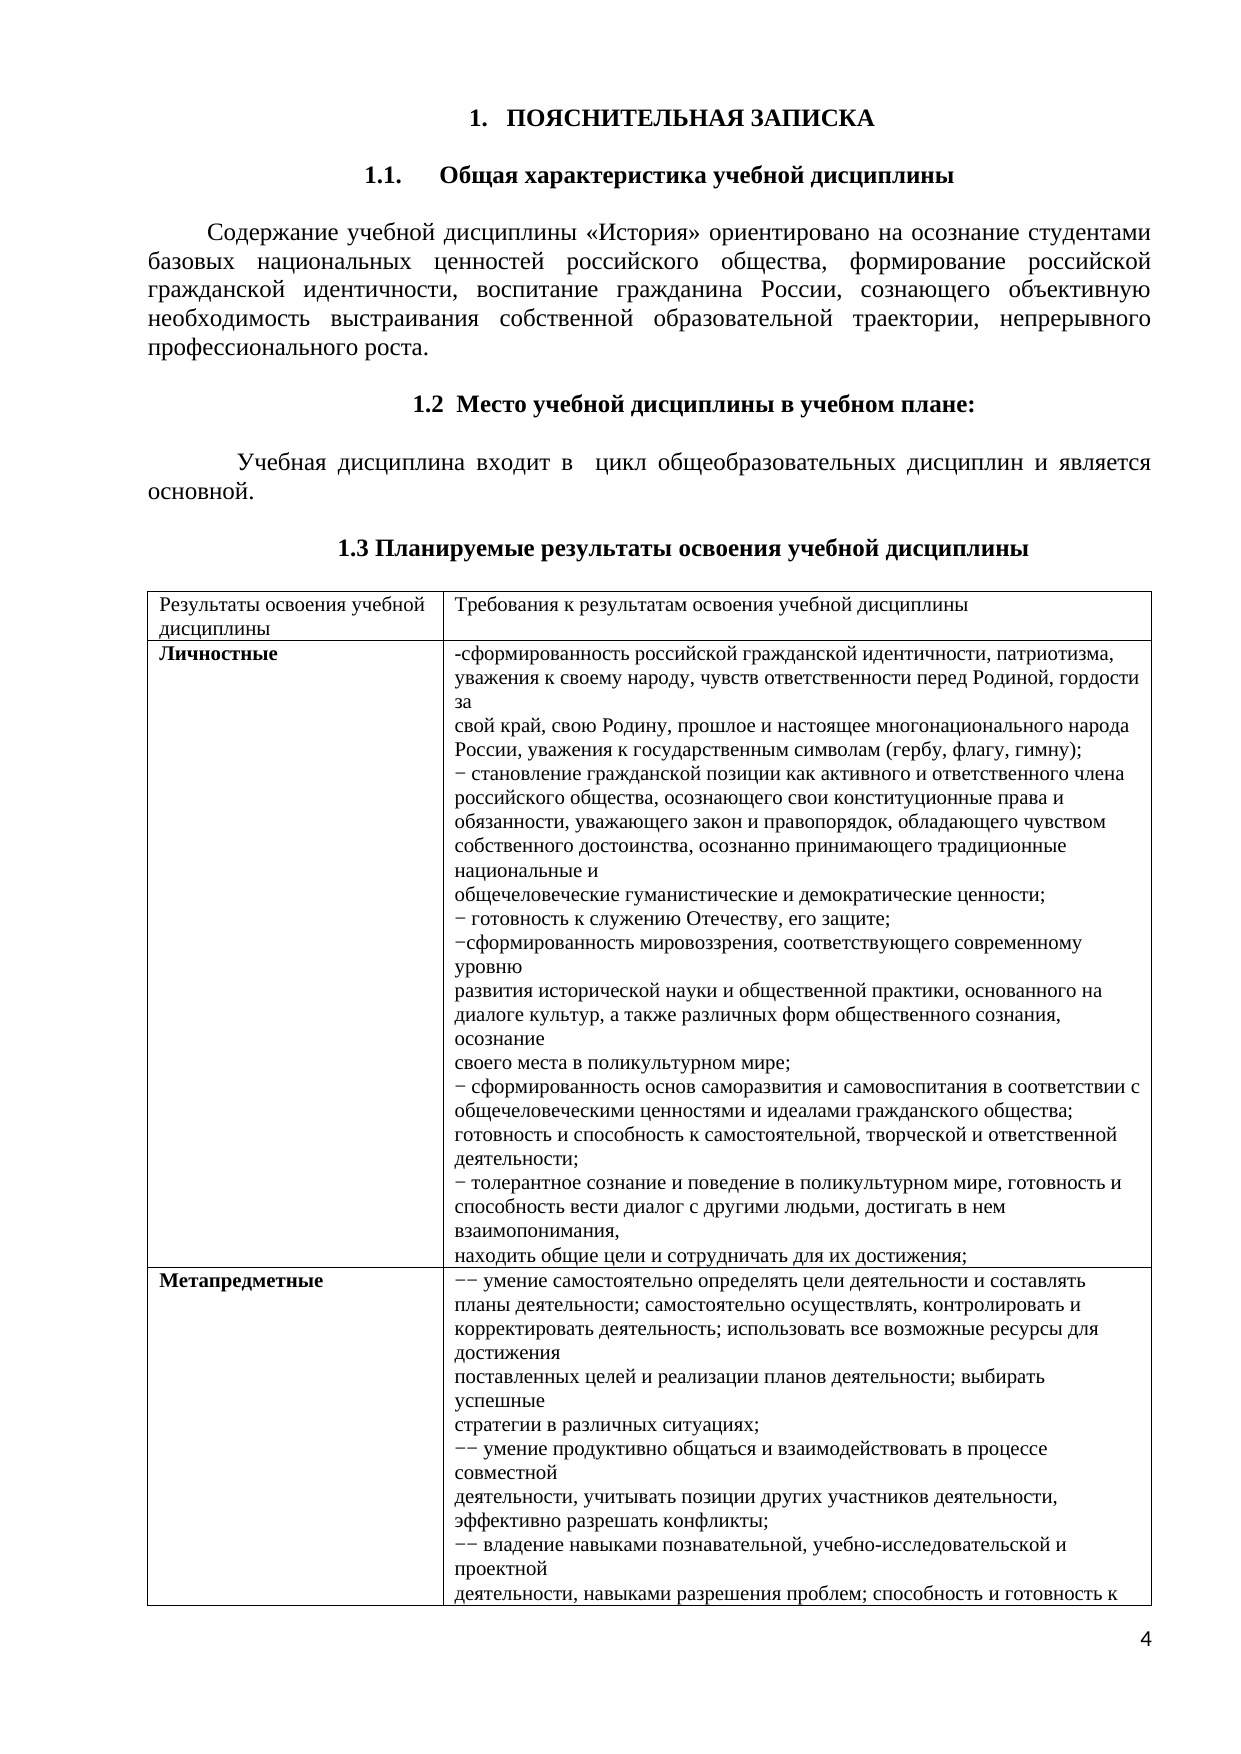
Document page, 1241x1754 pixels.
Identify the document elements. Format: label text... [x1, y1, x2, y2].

table_cell Метапредметные [148, 1268, 443, 1604]
text 1.2 Место учебной дисциплины в учебном плане: [148, 389, 1152, 418]
table_header Результаты освоения учебной дисциплины [148, 592, 443, 640]
subtitle Пояснительная записка [192, 103, 1152, 132]
table_cell -сформированность российской гражданской идентичности, патриотизма, уважения к своему народу, чувств ответственности перед Родиной, гордости за свой край, свою Родину, прошлое и настоящее многонационального народа России, уважения к государственным символам (гербу, флагу, гимну); − становление гражданской позиции как активного и ответственного члена российского общества, осознающего свои конституционные права и обязанности, уважающего закон и правопорядок, обладающего чувством собственного достоинства, осознанно принимающего традиционные национальные и общечеловеческие гуманистические и демократические ценности; − готовность к служению Отечеству, его защите; −сформированность мировоззрения, соответствующего современному уровню развития исторической науки и общественной практики, основанного на диалоге культур, а также различных форм общественного сознания, осознание своего места в поликультурном мире; − сформированность основ саморазвития и самовоспитания в соответствии с общечеловеческими ценностями и идеалами гражданского общества; готовность и способность к самостоятельной, творческой и ответственной деятельности; − толерантное сознание и поведение в поликультурном мире, готовность и способность вести диалог с другими людьми, достигать в нем взаимопонимания, находить общие цели и сотрудничать для их достижения; [444, 641, 1151, 1267]
table_cell Личностные [148, 641, 443, 1267]
text Содержание учебной дисциплины «История» ориентировано на осознание студентами базовых национальных ценностей российского общества, формирование российской гражданской идентичности, воспитание гражданина России, сознающего объективную необходимость выстраивания собственной образовательной траектории, непрерывного профессионального роста. [148, 217, 1152, 361]
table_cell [444, 1268, 1151, 1604]
table_header Требования к результатам освоения учебной дисциплины [444, 592, 1151, 640]
list 1.3 Планируемые результаты освоения учебной дисциплины [215, 533, 1152, 562]
text Учебная дисциплина входит в цикл общеобразовательных дисциплин и является основной. [148, 447, 1152, 504]
list Общая характеристика учебной дисциплины [148, 160, 1171, 189]
